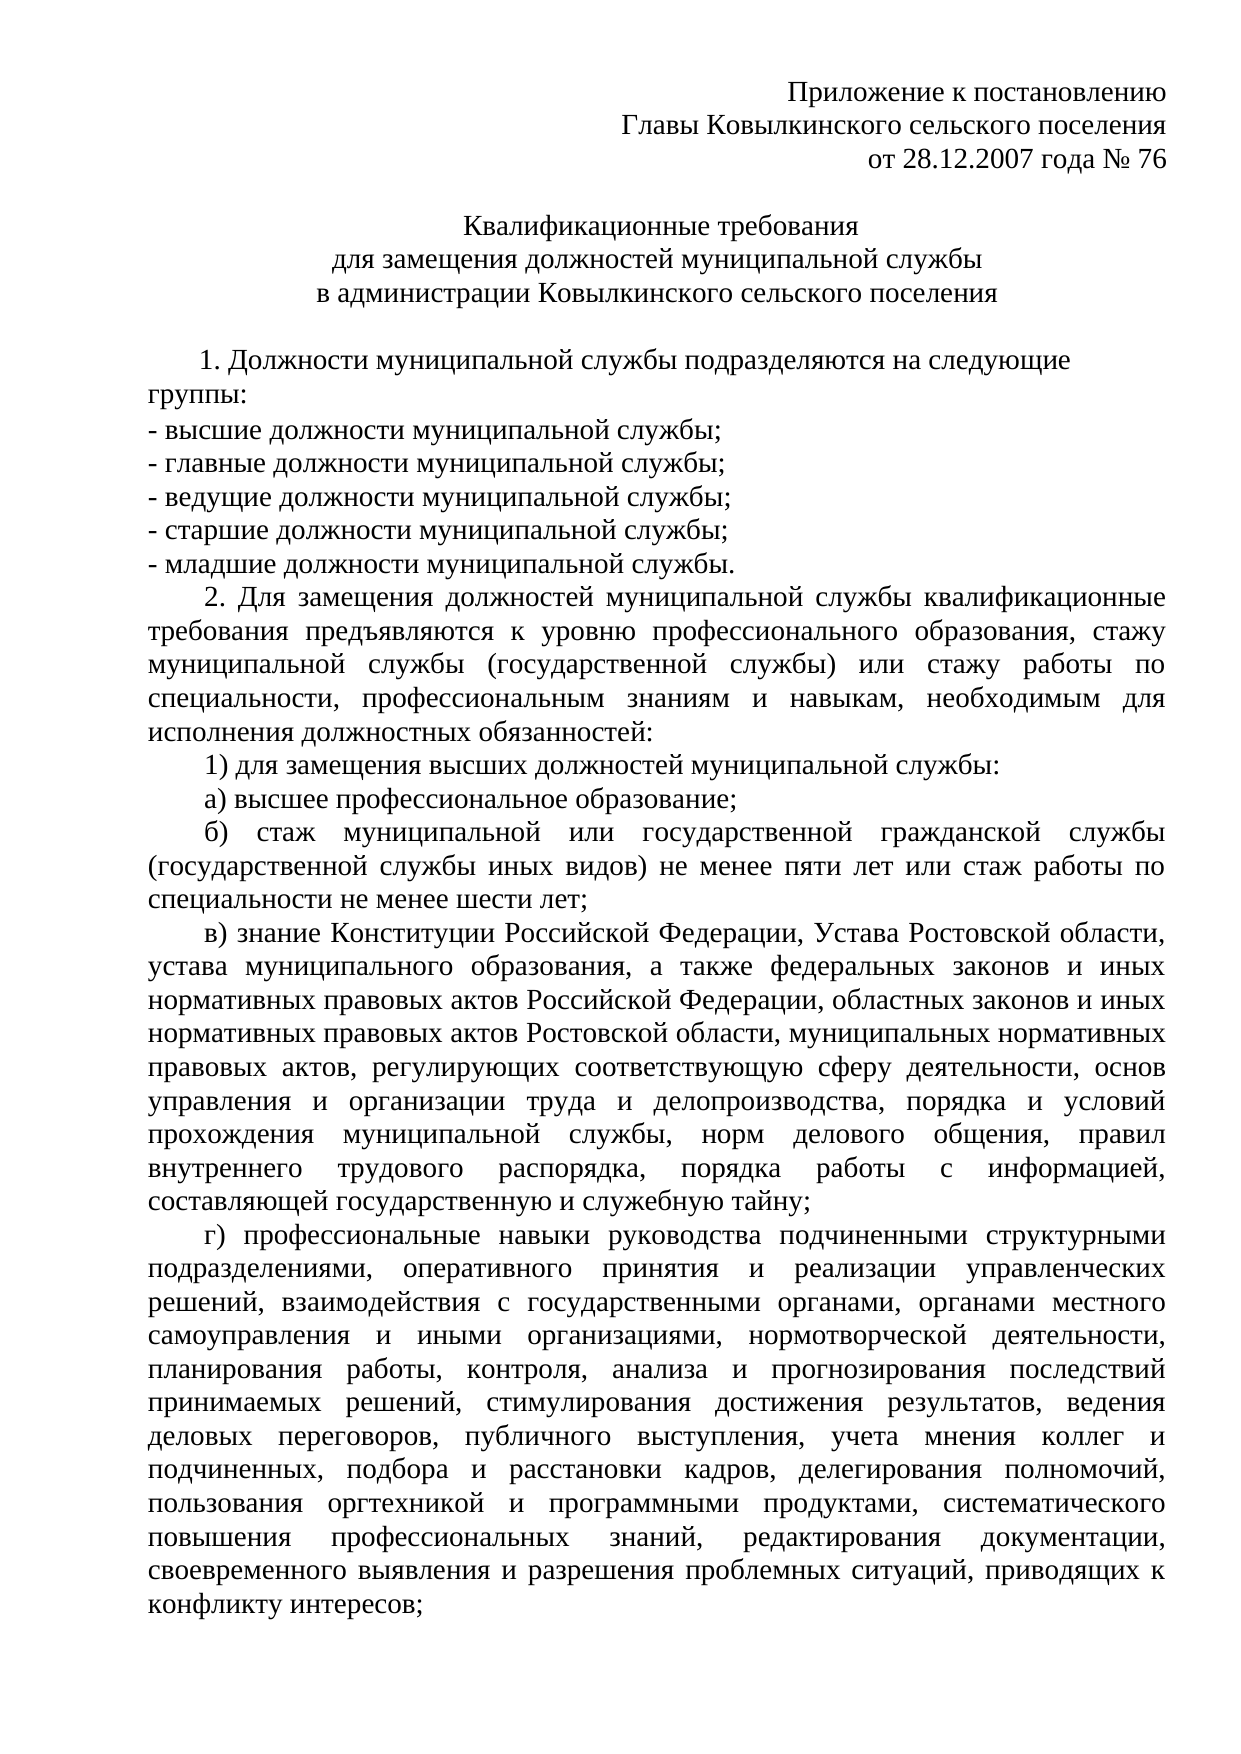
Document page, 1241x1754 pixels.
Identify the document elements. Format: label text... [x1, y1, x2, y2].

text б) стаж муниципальной или государственной гражданской службы (государственной службы иных видов) не менее пяти лет или стаж работы по специальности не менее шести лет; [148, 814, 1167, 915]
text 2. Для замещения должностей муниципальной службы квалификационные требования предъявляются к уровню профессионального образования, стажу муниципальной службы (государственной службы) или стажу работы по специальности, профессиональным знаниям и навыкам, необходимым для исполнения должностных обязанностей: [148, 579, 1167, 747]
text Квалификационные требования [148, 208, 1167, 242]
text а) высшее профессиональное образование; [148, 781, 1167, 814]
text - старшие должности муниципальной службы; [148, 512, 1167, 546]
text в) знание Конституции Российской Федерации, Устава Ростовской области, устава муниципального образования, а также федеральных законов и иных нормативных правовых актов Российской Федерации, областных законов и иных нормативных правовых актов Ростовской области, муниципальных нормативных правовых актов, регулирующих соответствующую сферу деятельности, основ управления и организации труда и делопроизводства, порядка и условий прохождения муниципальной службы, норм делового общения, правил внутреннего трудового распорядка, порядка работы с информацией, составляющей государственную и служебную тайну; [148, 915, 1167, 1217]
text 1) для замещения высших должностей муниципальной службы: [148, 747, 1167, 781]
text - ведущие должности муниципальной службы; [148, 479, 1167, 512]
text - младшие должности муниципальной службы. [148, 546, 1167, 579]
text - высшие должности муниципальной службы; [148, 412, 1167, 445]
text - главные должности муниципальной службы; [148, 445, 1167, 479]
text Приложение к постановлению [148, 74, 1167, 107]
text 1. Должности муниципальной службы подразделяются на следующие группы: [148, 342, 1167, 412]
text г) профессиональные навыки руководства подчиненными структурными подразделениями, оперативного принятия и реализации управленческих решений, взаимодействия с государственными органами, органами местного самоуправления и иными организациями, нормотворческой деятельности, планирования работы, контроля, анализа и прогнозирования последствий принимаемых решений, стимулирования достижения результатов, ведения деловых переговоров, публичного выступления, учета мнения коллег и подчиненных, подбора и расстановки кадров, делегирования полномочий, пользования оргтехникой и программными продуктами, систематического повышения профессиональных знаний, редактирования документации, своевременного выявления и разрешения проблемных ситуаций, приводящих к конфликту интересов; [148, 1217, 1167, 1619]
text Главы Ковылкинского сельского поселения [148, 107, 1167, 141]
text в администрации Ковылкинского сельского поселения [148, 275, 1167, 309]
text для замещения должностей муниципальной службы [148, 242, 1167, 275]
text от 28.12.2007 года № 76 [148, 141, 1167, 174]
